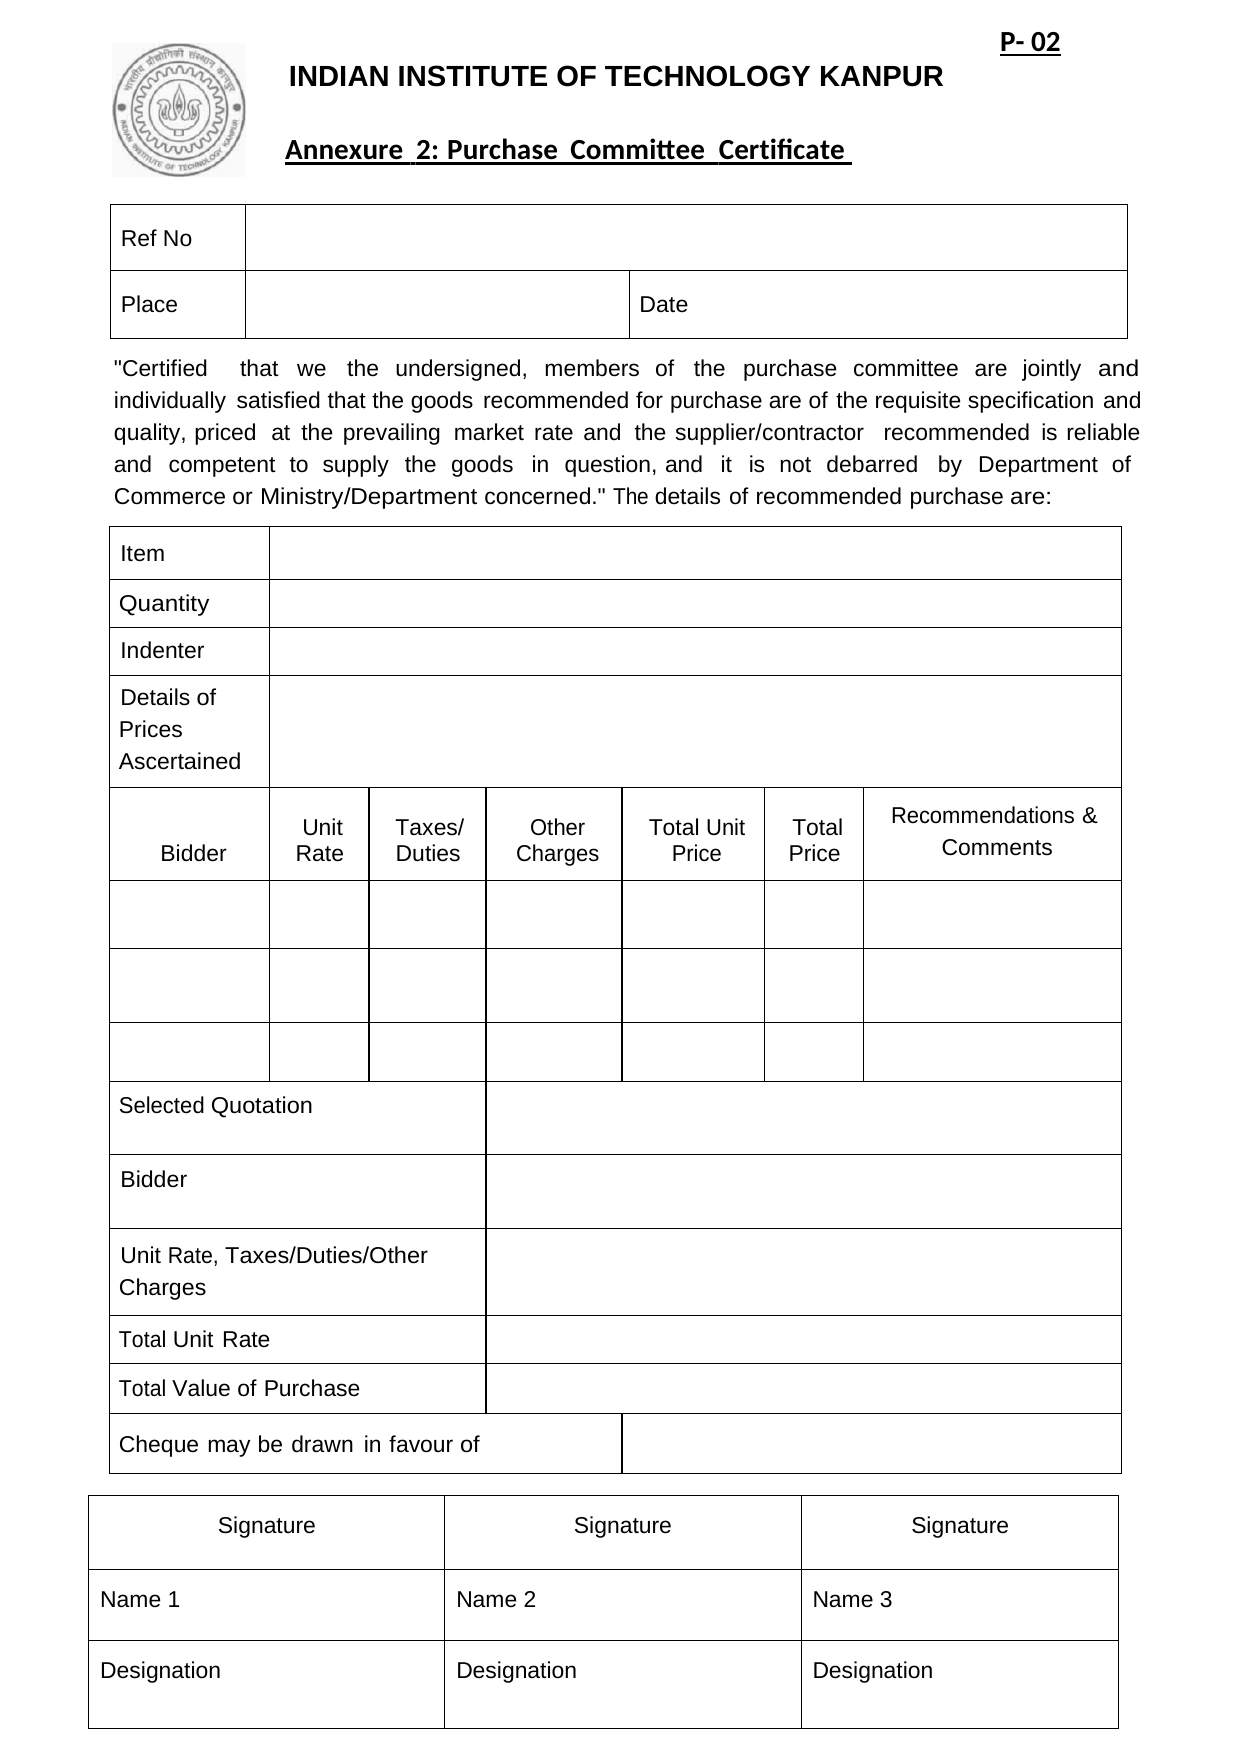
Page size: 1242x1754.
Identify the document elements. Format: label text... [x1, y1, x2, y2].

table_header Ref No [111, 205, 245, 270]
table_cell Total Unit Rate [110, 1316, 485, 1363]
table_cell [370, 881, 485, 947]
table_header Signature [445, 1496, 801, 1568]
table_cell [623, 949, 764, 1022]
table_cell [765, 1023, 863, 1081]
text Commerce or Ministry/Department concerned." The details of recommended purchase are: [114, 482, 1055, 508]
table_cell Designation [89, 1641, 444, 1728]
table_cell Bidder [110, 788, 269, 880]
table_cell Unit Rate [270, 788, 368, 880]
table_cell Date [630, 271, 1127, 337]
table_cell [487, 1316, 1121, 1363]
table_cell [487, 1155, 1121, 1227]
text Annexure 2: Purchase Committee Certificate [285, 132, 1148, 167]
table_cell [270, 881, 368, 947]
table_cell Designation [445, 1641, 801, 1728]
table_cell Bidder [110, 1155, 485, 1227]
table_cell [487, 949, 621, 1022]
table_cell [270, 949, 368, 1022]
table_header Item [110, 527, 269, 579]
table_cell Name 1 [89, 1570, 444, 1640]
table_cell [623, 1414, 1121, 1473]
table_header Signature [802, 1496, 1118, 1568]
table_cell [487, 1023, 621, 1081]
table_cell [270, 580, 1121, 627]
table_cell [864, 1023, 1121, 1081]
table_cell [487, 881, 621, 947]
picture [112, 56, 246, 177]
table_cell [370, 949, 485, 1022]
table_cell [270, 628, 1121, 675]
table_cell [270, 1023, 368, 1081]
table_cell Place [111, 271, 245, 337]
table_cell Total Price [765, 788, 863, 880]
table_cell Total Value of Purchase [110, 1364, 485, 1413]
table_cell [487, 1082, 1121, 1154]
text "Certified that we the undersigned, members of the purchase committee are jointly and individually satisfied that the goods recommended for purchase are of the requisite specification and quality, priced at the prevailing market rate and the supplier/contractor recommended is reliable and competent to supply the goods in question, and it is not debarred by Department of [114, 355, 1141, 477]
table_cell [110, 949, 269, 1022]
table_cell Unit Rate, Taxes/Duties/Other Charges [110, 1229, 485, 1315]
text INDIAN INSTITUTE OF TECHNOLOGY KANPUR [289, 58, 1148, 92]
table_cell [864, 949, 1121, 1022]
text P- 02 [100, 35, 1146, 56]
table_cell Taxes/ Duties [370, 788, 485, 880]
table_cell Cheque may be drawn in favour of [110, 1414, 621, 1473]
table_header Signature [89, 1496, 444, 1568]
table_cell [765, 949, 863, 1022]
table_cell Designation [802, 1641, 1118, 1728]
table_cell [487, 1229, 1121, 1315]
table_cell Selected Quotation [110, 1082, 485, 1154]
table_header [270, 527, 1121, 579]
table_cell Name 2 [445, 1570, 801, 1640]
table_cell [765, 881, 863, 947]
table_cell [864, 881, 1121, 947]
table_cell Recommendations & Comments [864, 788, 1121, 880]
table_cell [487, 1364, 1121, 1413]
table_cell Quantity [110, 580, 269, 627]
table_cell Indenter [110, 628, 269, 675]
table_cell [623, 1023, 764, 1081]
table_cell Other Charges [487, 788, 621, 880]
table_cell [246, 271, 629, 337]
table_cell [370, 1023, 485, 1081]
table_header [246, 205, 1127, 270]
table_cell [110, 881, 269, 947]
table_cell [270, 676, 1121, 787]
table_cell [110, 1023, 269, 1081]
table_cell Total Unit Price [623, 788, 764, 880]
table_cell Details of Prices Ascertained [110, 676, 269, 787]
table_cell Name 3 [802, 1570, 1118, 1640]
table_cell [623, 881, 764, 947]
